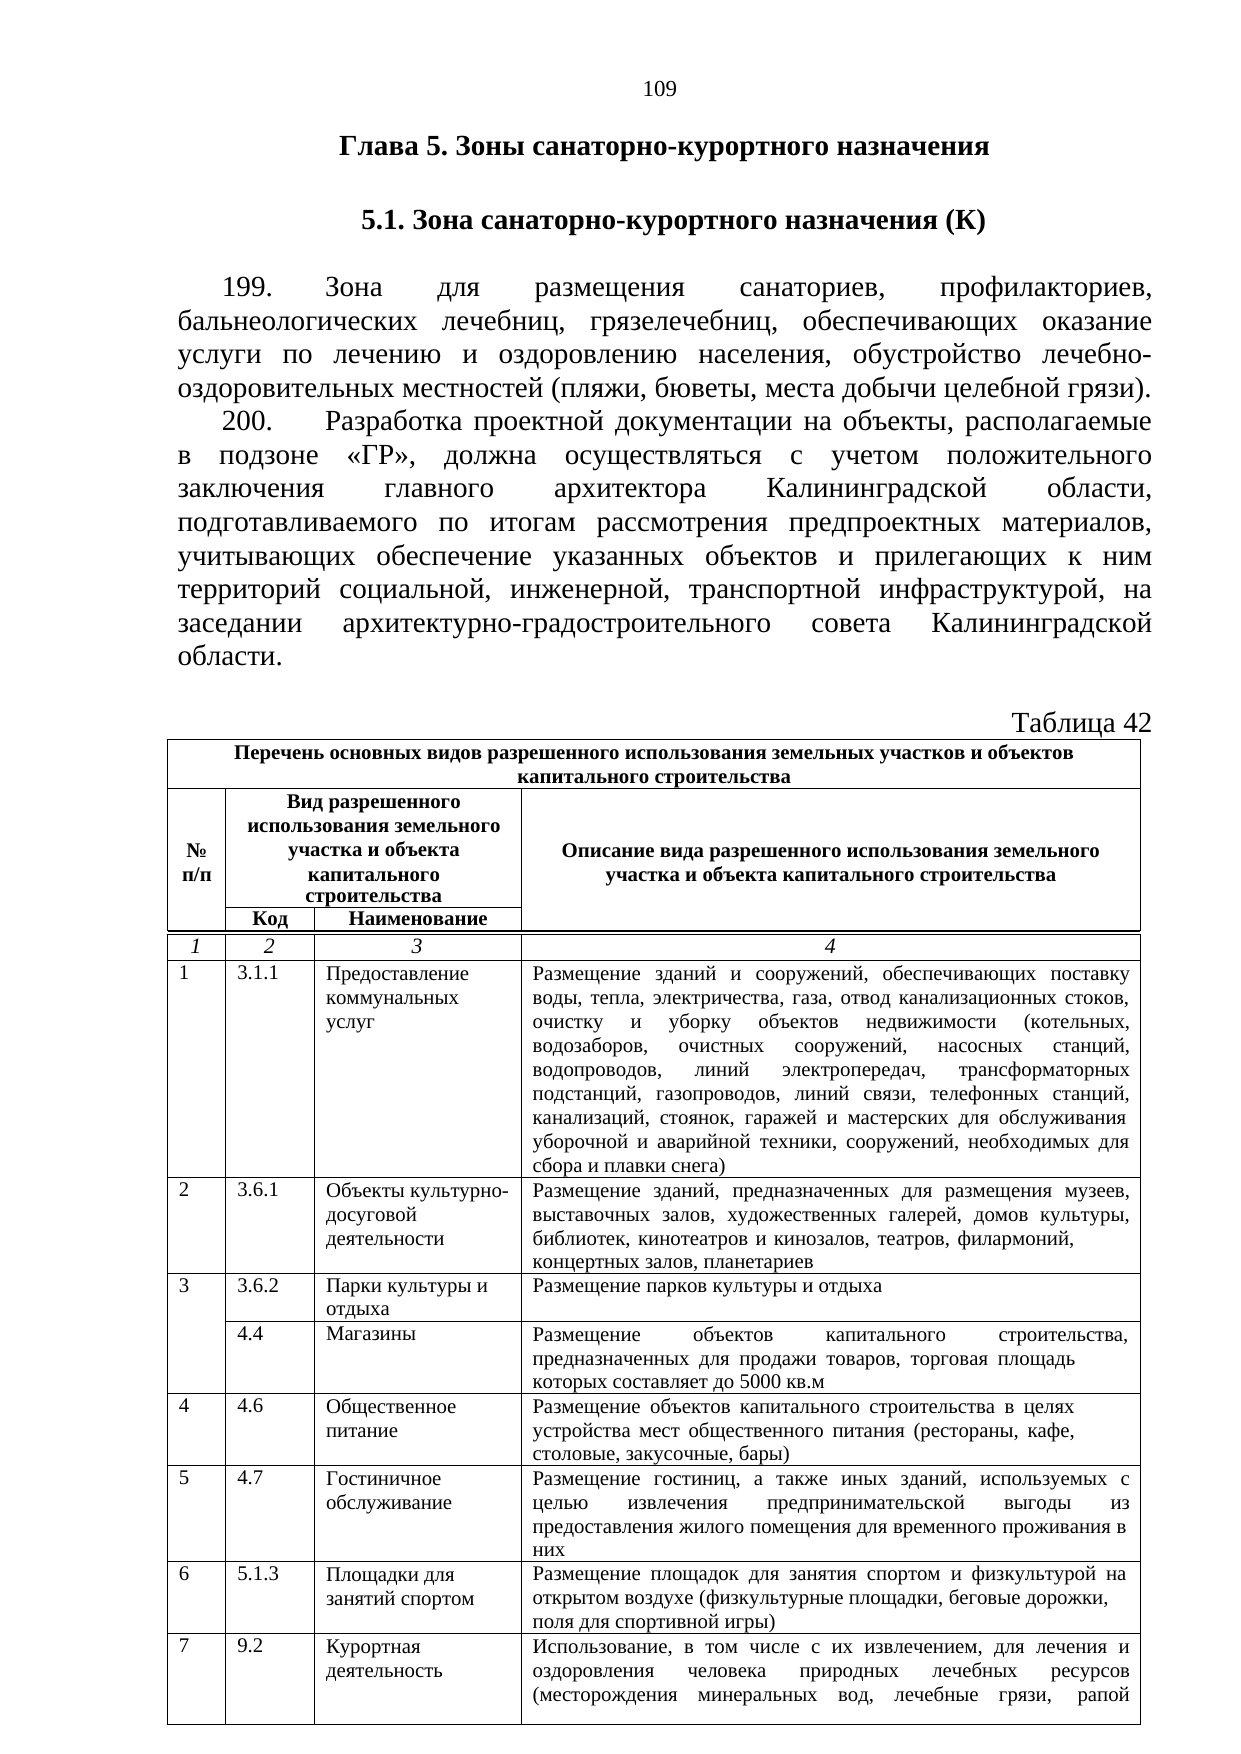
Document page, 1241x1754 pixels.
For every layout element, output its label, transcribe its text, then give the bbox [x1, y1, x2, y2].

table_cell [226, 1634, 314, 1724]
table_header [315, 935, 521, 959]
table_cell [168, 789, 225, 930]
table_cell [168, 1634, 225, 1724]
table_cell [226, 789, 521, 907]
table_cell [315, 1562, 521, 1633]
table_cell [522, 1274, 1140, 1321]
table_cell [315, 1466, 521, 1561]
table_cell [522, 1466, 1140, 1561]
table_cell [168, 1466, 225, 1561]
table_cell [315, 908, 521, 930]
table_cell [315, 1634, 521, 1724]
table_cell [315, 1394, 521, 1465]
text Таблица 42 [154, 705, 1152, 739]
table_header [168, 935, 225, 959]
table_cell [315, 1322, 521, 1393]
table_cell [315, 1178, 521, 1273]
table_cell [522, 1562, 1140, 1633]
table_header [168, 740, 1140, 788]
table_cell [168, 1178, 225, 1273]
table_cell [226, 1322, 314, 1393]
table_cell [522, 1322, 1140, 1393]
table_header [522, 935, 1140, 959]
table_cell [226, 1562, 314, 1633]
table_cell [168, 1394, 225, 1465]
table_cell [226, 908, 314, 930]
list Зона для размещения санаториев, профилакториев, бальнеологических лечебниц, грязелечебниц, обеспечивающих оказание услуги по лечению и оздоровлению населения, обустройство лечебно- оздоровительных местностей (пляжи, бюветы, места добычи целебной грязи). [177, 269, 1152, 403]
subtitle Глава 5. Зоны санаторно-курортного назначения [192, 128, 1137, 161]
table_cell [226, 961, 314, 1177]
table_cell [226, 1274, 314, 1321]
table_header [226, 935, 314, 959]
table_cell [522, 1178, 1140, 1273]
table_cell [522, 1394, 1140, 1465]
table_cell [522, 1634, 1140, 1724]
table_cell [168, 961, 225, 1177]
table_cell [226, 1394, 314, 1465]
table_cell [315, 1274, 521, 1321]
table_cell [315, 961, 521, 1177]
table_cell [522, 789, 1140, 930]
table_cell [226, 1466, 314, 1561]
list Разработка проектной документации на объекты, располагаемые в подзоне «ГР», должна осуществляться с учетом положительного заключения главного архитектора Калининградской области, подготавливаемого по итогам рассмотрения предпроектных материалов, учитывающих обеспечение указанных объектов и прилегающих к ним территорий социальной, инженерной, транспортной инфраструктурой, на заседании архитектурно-градостроительного совета Калининградской области. [177, 403, 1152, 672]
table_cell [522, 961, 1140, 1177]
subtitle 5.1. Зона санаторно-курортного назначения (К) [361, 202, 1165, 236]
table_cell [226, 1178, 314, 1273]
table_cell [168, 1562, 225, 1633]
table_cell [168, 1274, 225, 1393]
